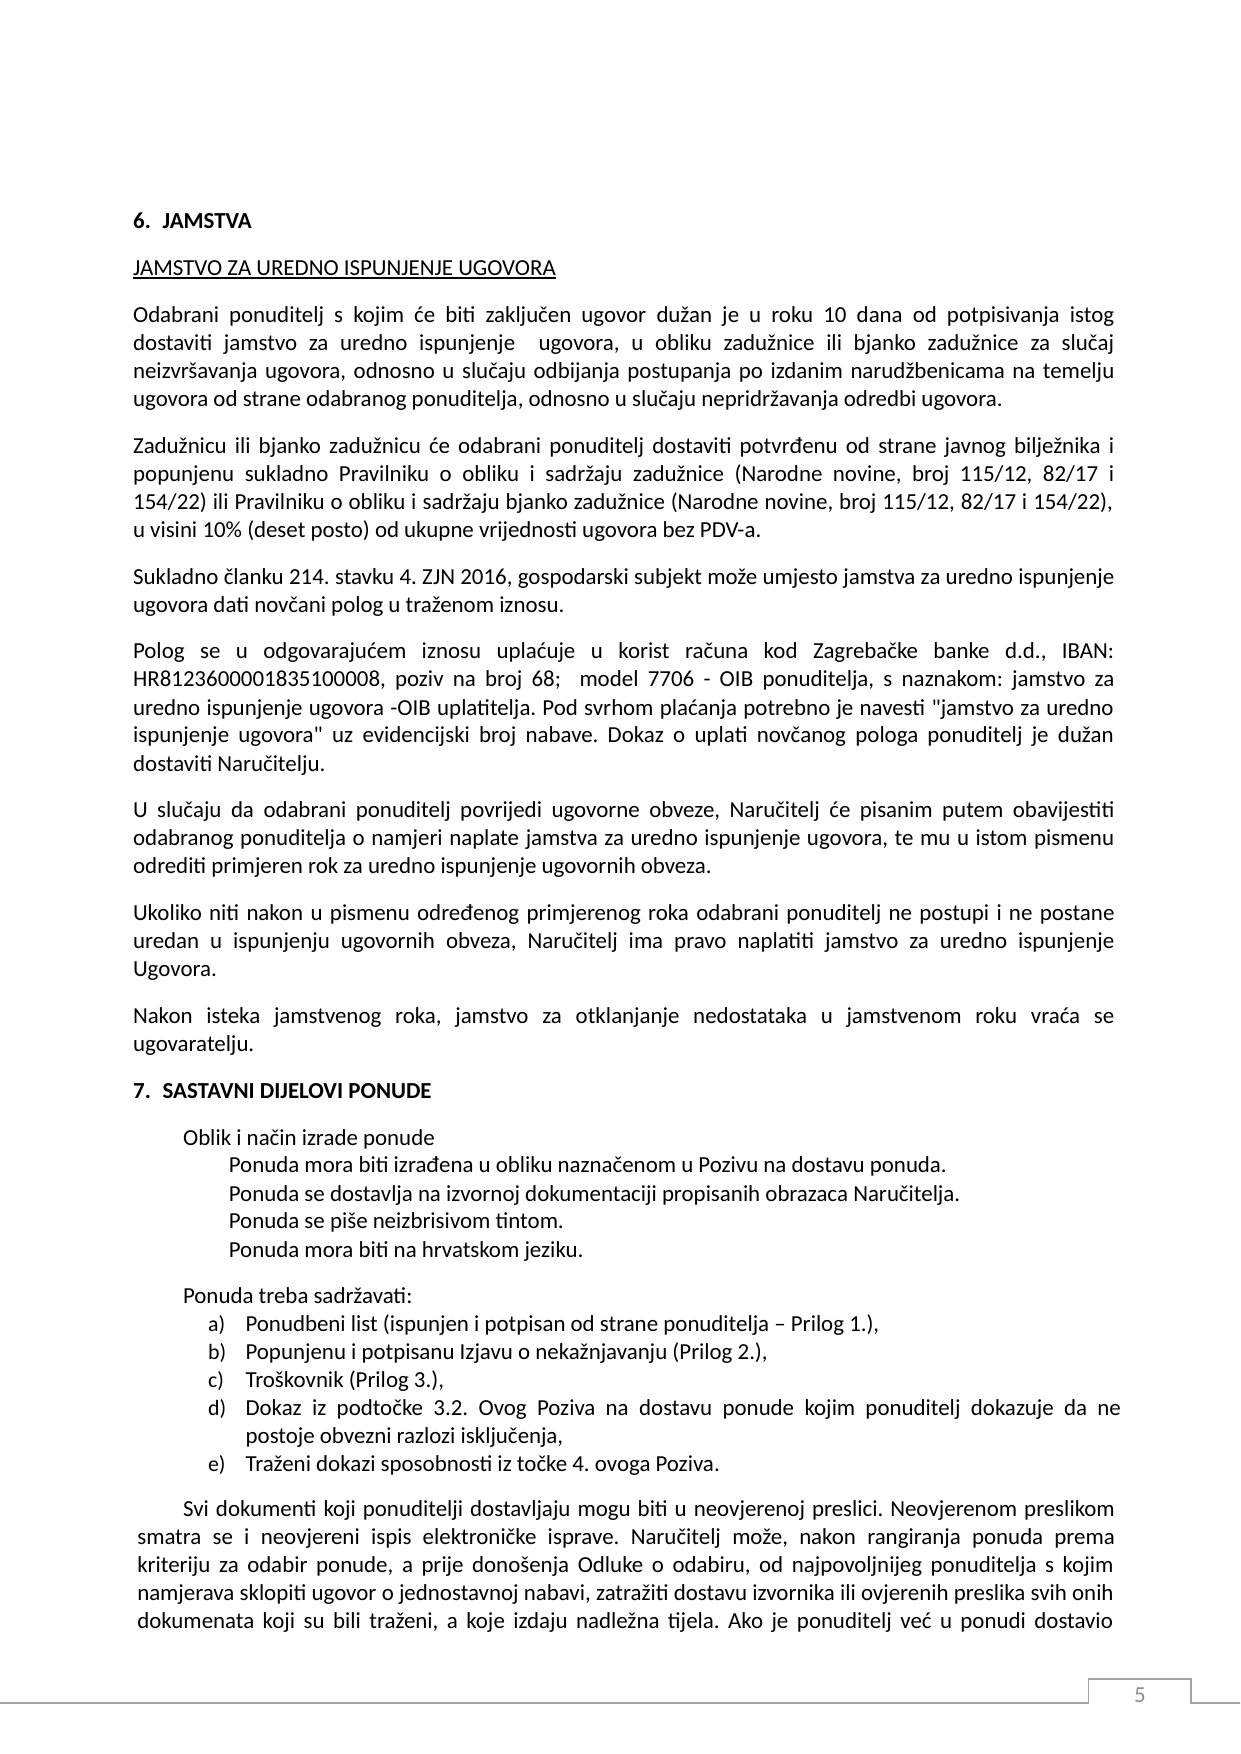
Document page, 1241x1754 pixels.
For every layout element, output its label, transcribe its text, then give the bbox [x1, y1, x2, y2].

text Nakon isteka jamstvenog roka, jamstvo za otklanjanje nedostataka u jamstvenom roku vraća se ugovaratelju. [133, 1001, 1116, 1057]
text Sukladno članku 214. stavku 4. ZJN 2016, gospodarski subjekt može umjesto jamstva za uredno ispunjenje ugovora dati novčani polog u traženom iznosu. [133, 562, 1116, 618]
list Dokaz iz podtočke 3.2. Ovog Poziva na dostavu ponude kojim ponuditelj dokazuje da ne postoje obvezni razlozi isključenja, [208, 1393, 1122, 1449]
list 6. JAMSTVA [133, 207, 1116, 234]
text U slučaju da odabrani ponuditelj povrijedi ugovorne obveze, Naručitelj će pisanim putem obavijestiti odabranog ponuditelja o namjeri naplate jamstva za uredno ispunjenje ugovora, te mu u istom pismenu odrediti primjeren rok za uredno ispunjenje ugovornih obveza. [133, 795, 1116, 879]
list Popunjenu i potpisanu Izjavu o nekažnjavanju (Prilog 2.), [208, 1337, 1122, 1366]
text Ponuda se piše neizbrisivom tintom. [183, 1207, 1122, 1235]
text Zadužnicu ili bjanko zadužnicu će odabrani ponuditelj dostaviti potvrđenu od strane javnog bilježnika i popunjenu sukladno Pravilniku o obliku i sadržaju zadužnice (Narodne novine, broj 115/12, 82/17 i 154/22) ili Pravilniku o obliku i sadržaju bjanko zadužnice (Narodne novine, broj 115/12, 82/17 i 154/22), u visini 10% (deset posto) od ukupne vrijednosti ugovora bez PDV-a. [133, 431, 1116, 543]
text Polog se u odgovarajućem iznosu uplaćuje u korist računa kod Zagrebačke banke d.d., IBAN: HR8123600001835100008, poziv na broj 68; model 7706 - OIB ponuditelja, s naznakom: jamstvo za uredno ispunjenje ugovora -OIB uplatitelja. Pod svrhom plaćanja potrebno je navesti "jamstvo za uredno ispunjenje ugovora" uz evidencijski broj nabave. Dokaz o uplati novčanog pologa ponuditelj je dužan dostaviti Naručitelju. [133, 637, 1116, 777]
text JAMSTVO ZA UREDNO ISPUNJENJE UGOVORA [133, 253, 1116, 281]
list Troškovnik (Prilog 3.), [208, 1366, 1122, 1393]
text Ukoliko niti nakon u pismenu određenog primjerenog roka odabrani ponuditelj ne postupi i ne postane uredan u ispunjenju ugovornih obveza, Naručitelj ima pravo naplatiti jamstvo za uredno ispunjenje Ugovora. [133, 898, 1116, 982]
text Ponuda treba sadržavati: [133, 1281, 1122, 1309]
text Ponuda mora biti izrađena u obliku naznačenom u Pozivu na dostavu ponuda. [183, 1151, 1122, 1179]
text Ponuda mora biti na hrvatskom jeziku. [183, 1235, 1122, 1263]
text Oblik i način izrade ponude [133, 1123, 1116, 1151]
list Traženi dokazi sposobnosti iz točke 4. ovoga Poziva. [208, 1449, 1122, 1478]
text Odabrani ponuditelj s kojim će biti zaključen ugovor dužan je u roku 10 dana od potpisivanja istog dostaviti jamstvo za uredno ispunjenje ugovora, u obliku zadužnice ili bjanko zadužnice za slučaj neizvršavanja ugovora, odnosno u slučaju odbijanja postupanja po izdanim narudžbenicama na temelju ugovora od strane odabranog ponuditelja, odnosno u slučaju nepridržavanja odredbi ugovora. [133, 300, 1116, 412]
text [137, 1494, 1116, 1634]
text Ponuda se dostavlja na izvornoj dokumentaciji propisanih obrazaca Naručitelja. [183, 1179, 1122, 1207]
text 7. SASTAVNI DIJELOVI PONUDE [133, 1076, 1116, 1104]
list Ponudbeni list (ispunjen i potpisan od strane ponuditelja – Prilog 1.), [208, 1309, 1122, 1337]
